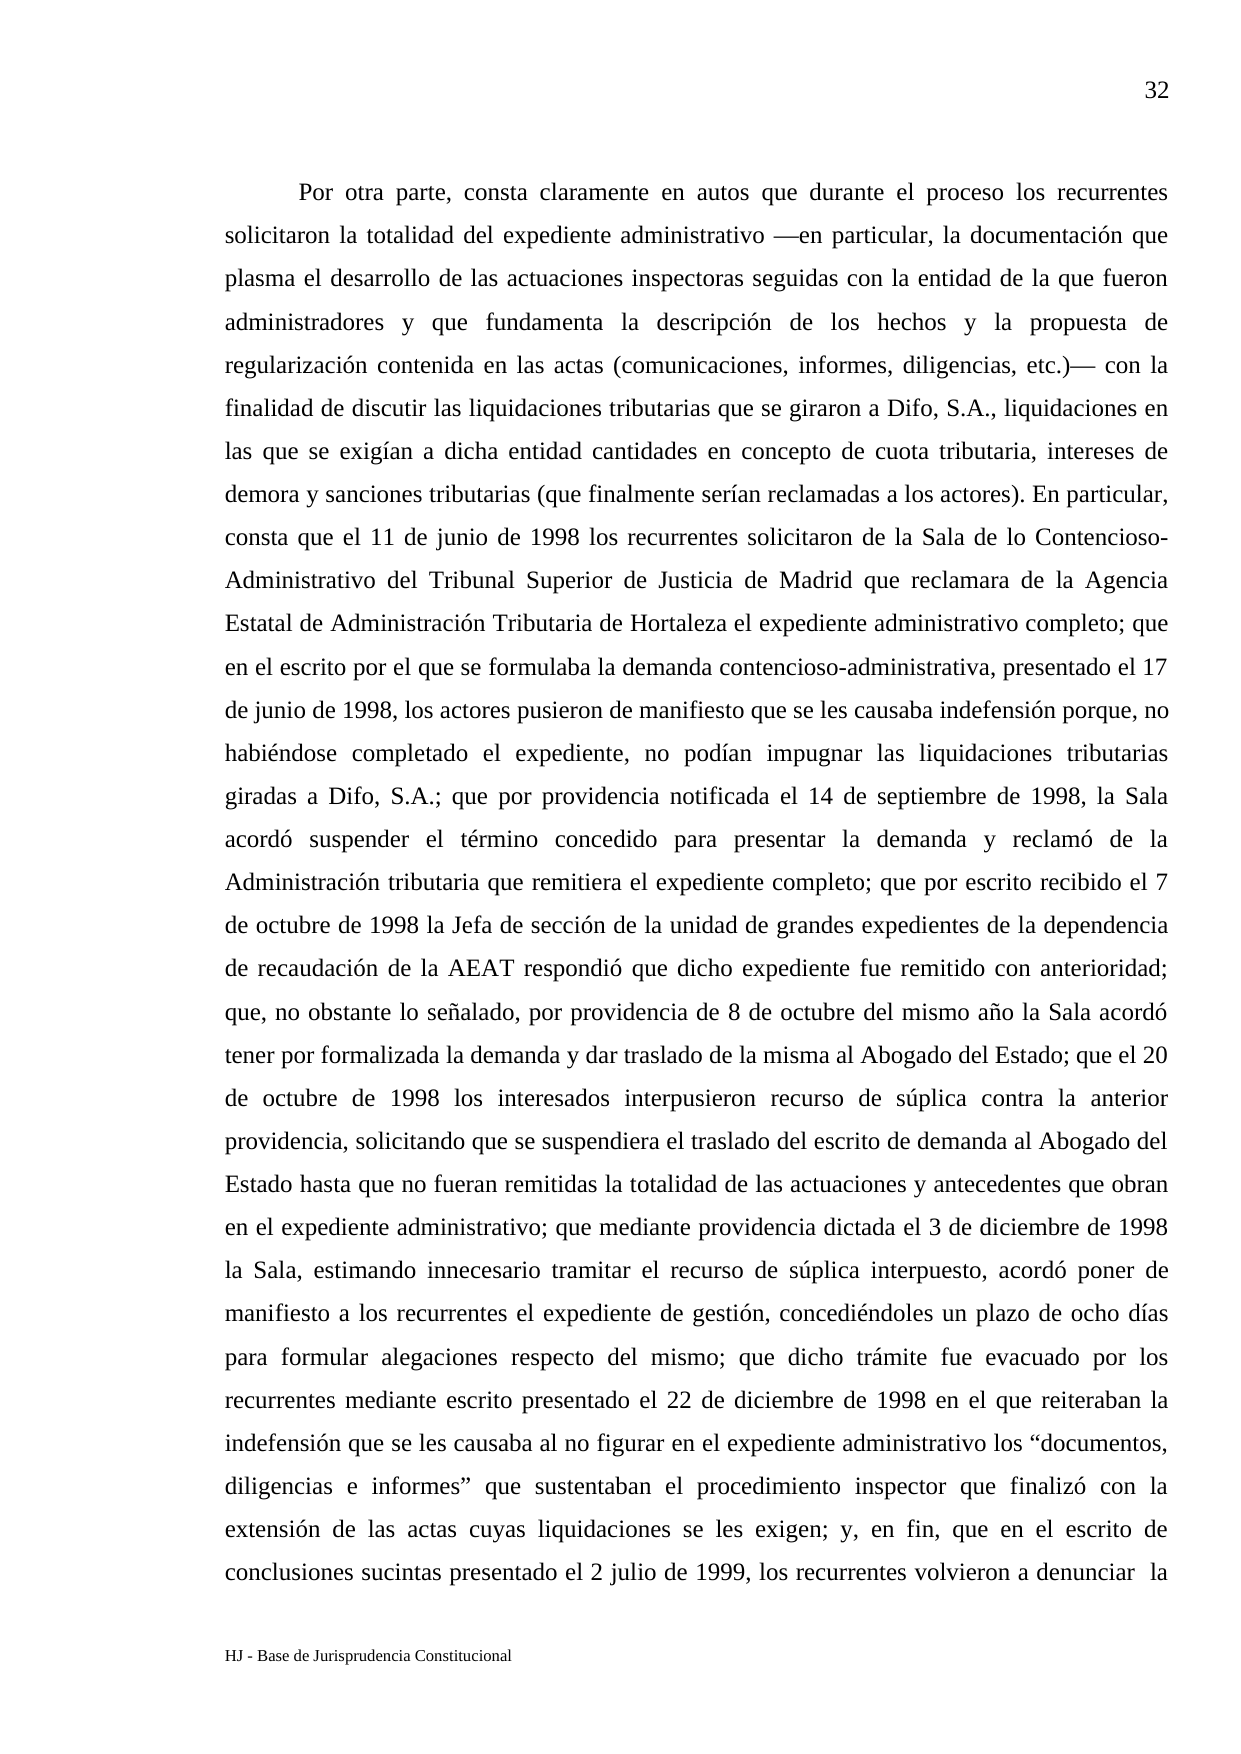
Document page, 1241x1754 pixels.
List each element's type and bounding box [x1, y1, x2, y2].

text [224, 177, 1169, 1586]
